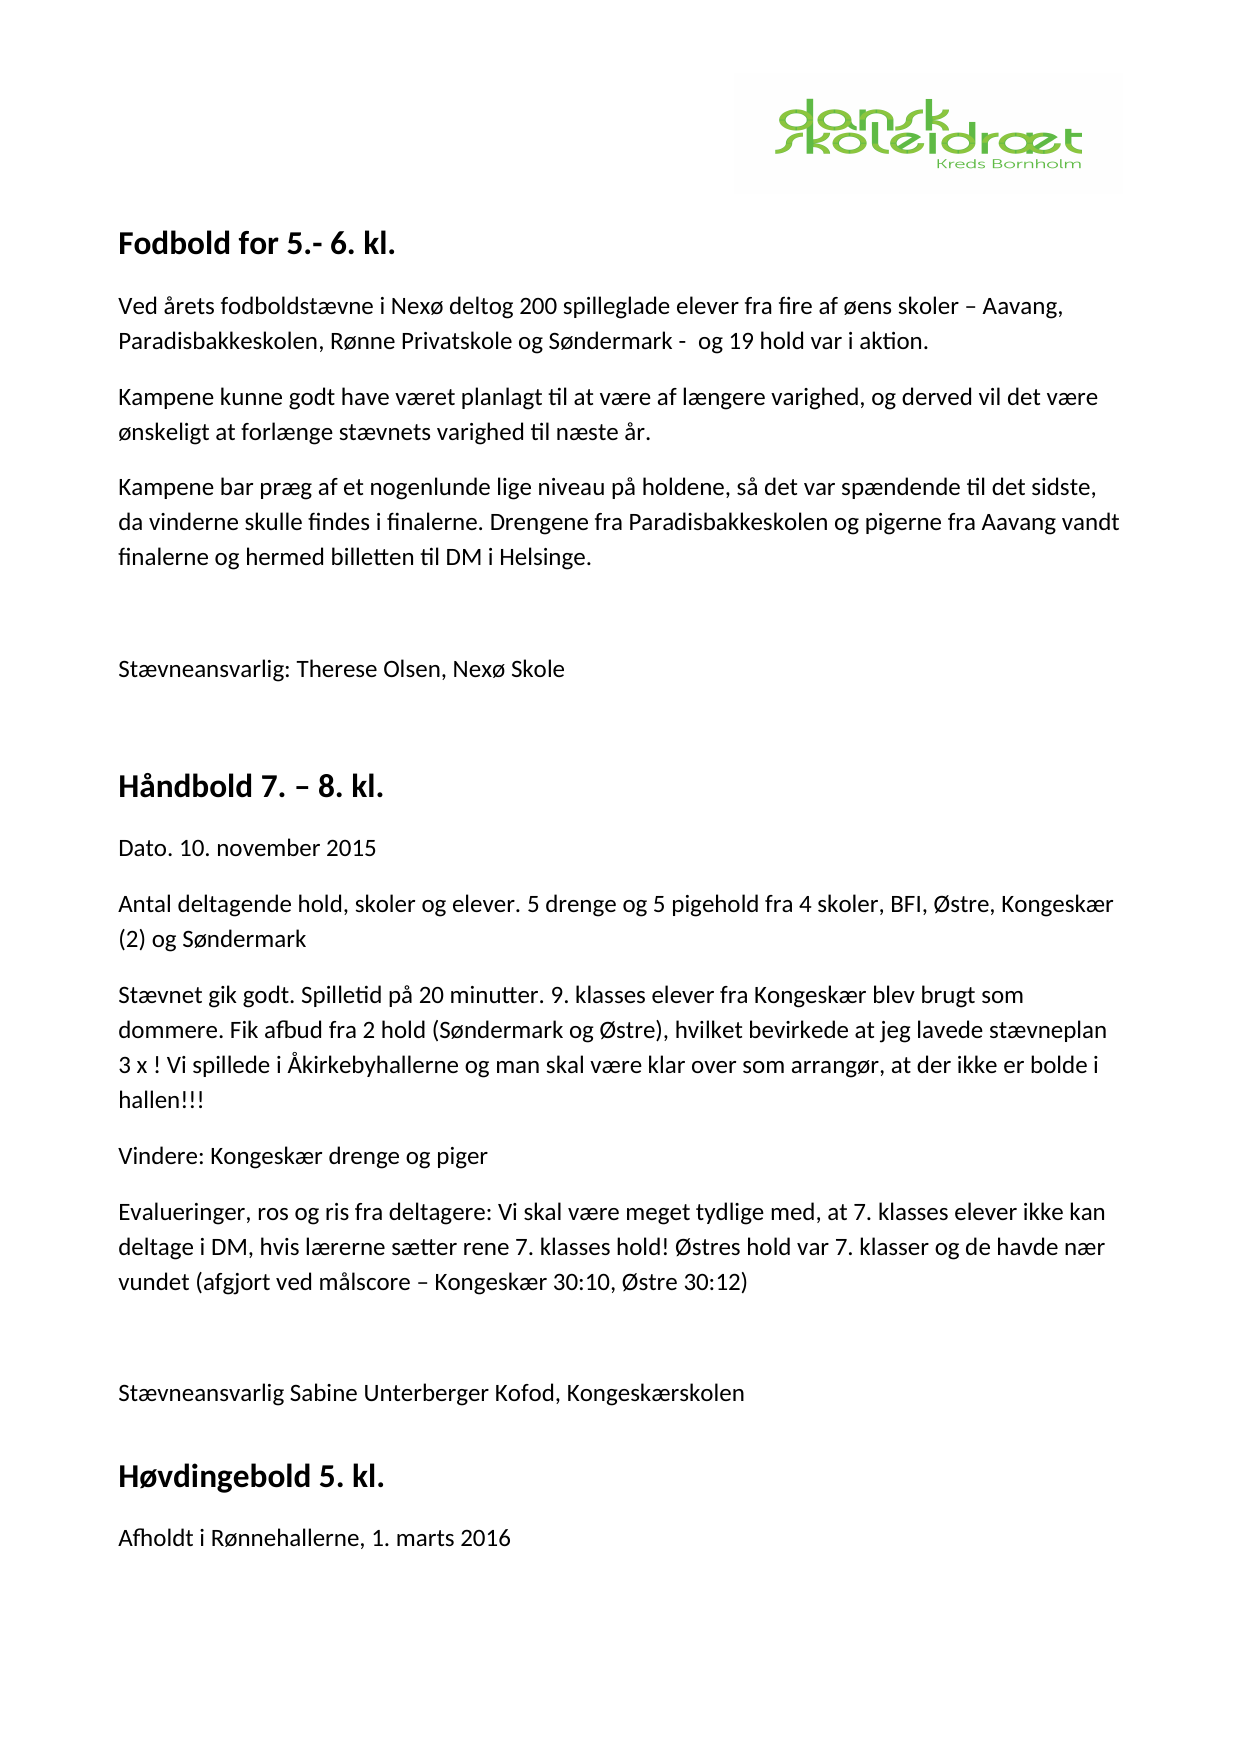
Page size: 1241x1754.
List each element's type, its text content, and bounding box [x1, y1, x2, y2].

text Håndbold 7. – 8. kl. [118, 765, 1122, 806]
text Stævnet gik godt. Spilletid på 20 minutter. 9. klasses elever fra Kongeskær blev brugt som dommere. Fik afbud fra 2 hold (Søndermark og Østre), hvilket bevirkede at jeg lavede stævneplan 3 x ! Vi spillede i Åkirkebyhallerne og man skal være klar over som arrangør, at der ikke er bolde i hallen!!! [118, 979, 1122, 1114]
text Fodbold for 5.- 6. kl. [118, 222, 1122, 263]
picture [734, 73, 1123, 194]
text Dato. 10. november 2015 [118, 832, 1122, 863]
text Høvdingebold 5. kl. [118, 1408, 1122, 1495]
text Kampene bar præg af et nogenlunde lige niveau på holdene, så det var spændende til det sidste, da vinderne skulle findes i finalerne. Drengene fra Paradisbakkeskolen og pigerne fra Aavang vandt finalerne og hermed billetten til DM i Helsinge. [118, 471, 1122, 572]
text Evalueringer, ros og ris fra deltagere: Vi skal være meget tydlige med, at 7. klasses elever ikke kan deltage i DM, hvis lærerne sætter rene 7. klasses hold! Østres hold var 7. klasser og de havde nær vundet (afgjort ved målscore – Kongeskær 30:10, Østre 30:12) [118, 1196, 1122, 1296]
text Kampene kunne godt have været planlagt til at være af længere varighed, og derved vil det være ønskeligt at forlænge stævnets varighed til næste år. [118, 381, 1122, 446]
text Vindere: Kongeskær drenge og piger [118, 1140, 1122, 1170]
text Afholdt i Rønnehallerne, 1. marts 2016 [118, 1522, 1122, 1553]
text Stævneansvarlig: Therese Olsen, Nexø Skole [118, 653, 1122, 684]
text Ved årets fodboldstævne i Nexø deltog 200 spilleglade elever fra fire af øens skoler – Aavang, Paradisbakkeskolen, Rønne Privatskole og Søndermark - og 19 hold var i aktion. [118, 290, 1122, 355]
text Antal deltagende hold, skoler og elever. 5 drenge og 5 pigehold fra 4 skoler, BFI, Østre, Kongeskær (2) og Søndermark [118, 888, 1122, 954]
text Stævneansvarlig Sabine Unterberger Kofod, Kongeskærskolen [118, 1377, 1122, 1408]
